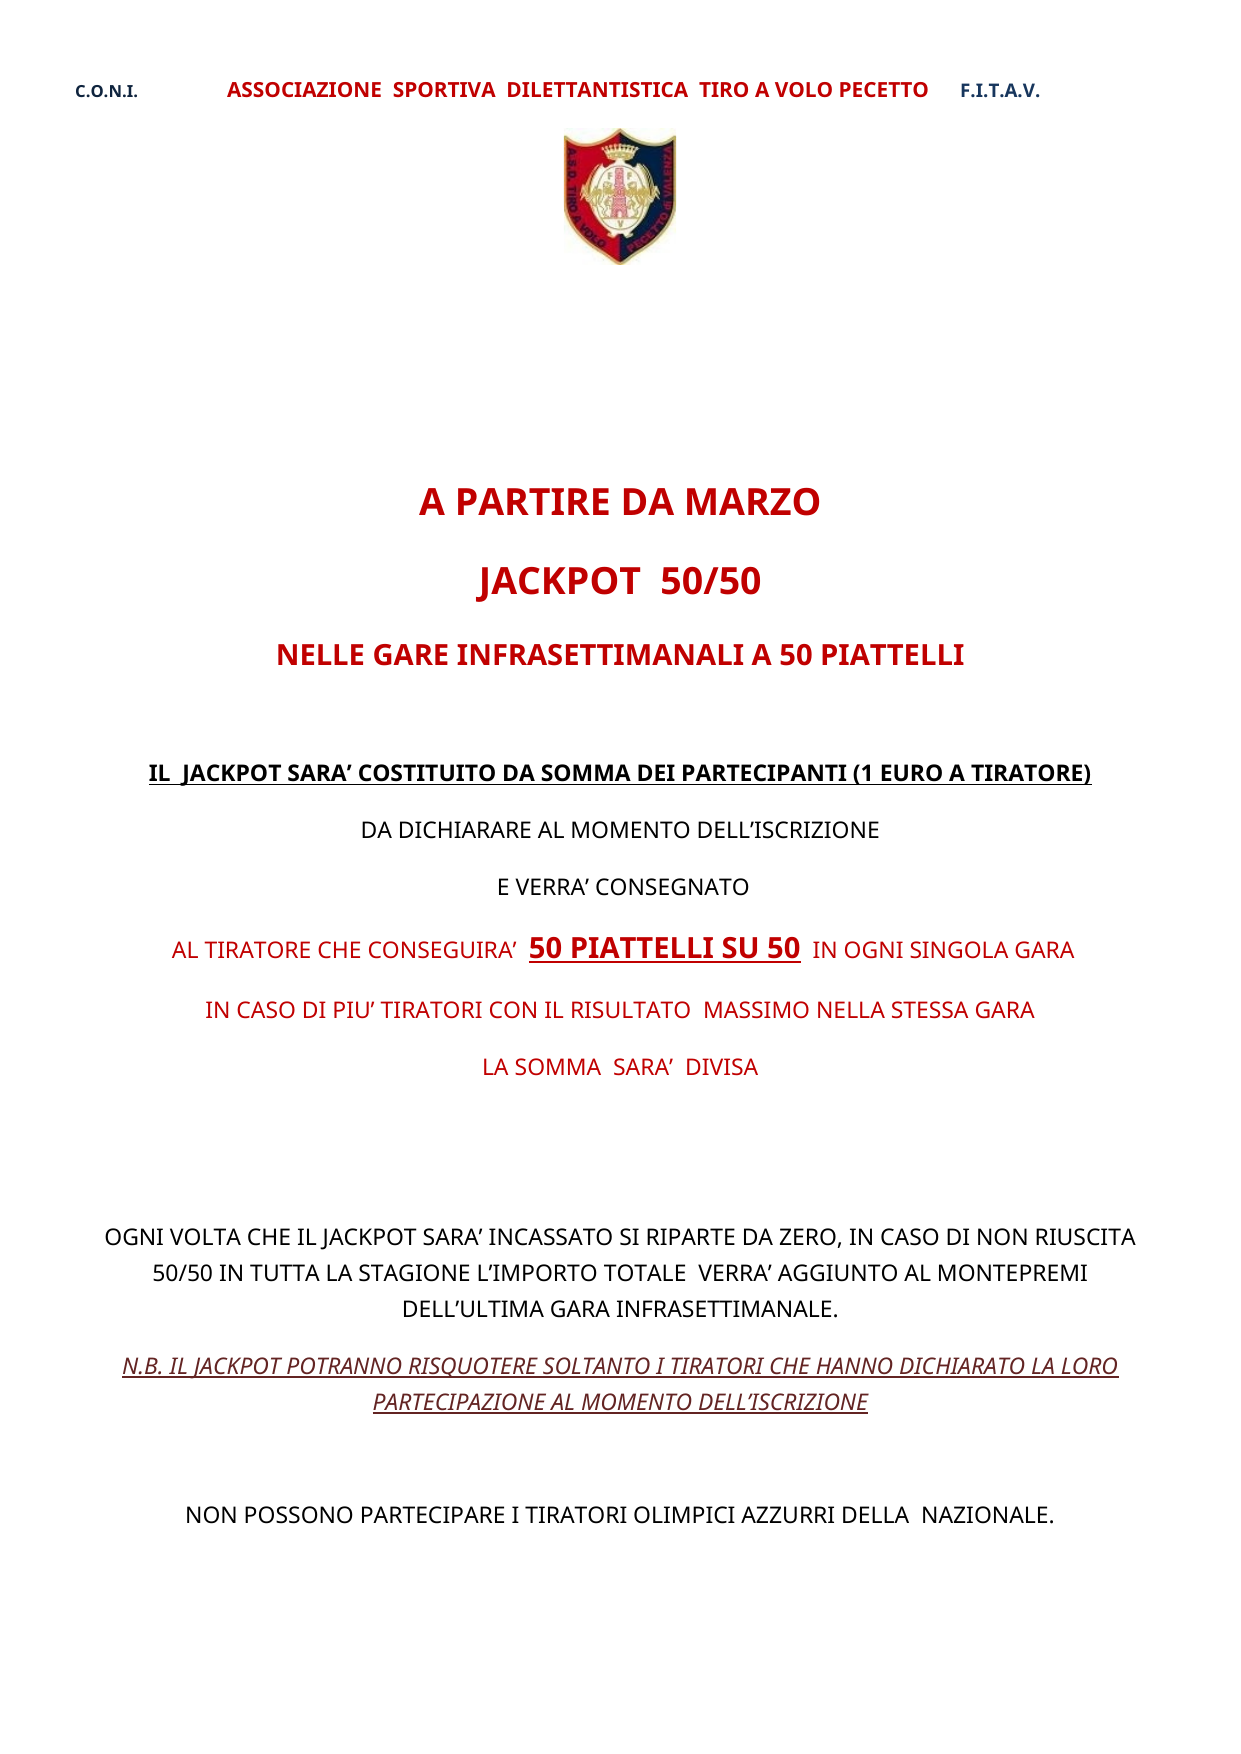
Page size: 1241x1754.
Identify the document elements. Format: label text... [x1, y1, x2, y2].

text DA DICHIARARE AL MOMENTO DELL’ISCRIZIONE [75, 814, 1165, 845]
text E VERRA’ CONSEGNATO [75, 871, 1165, 902]
text A PARTIRE DA MARZO [75, 475, 1165, 526]
text IN CASO DI PIU’ TIRATORI CON IL RISULTATO MASSIMO NELLA STESSA GARA [75, 994, 1165, 1025]
text N.B. IL JACKPOT POTRANNO RISQUOTERE SOLTANTO I TIRATORI CHE HANNO DICHIARATO LA LORO PARTECIPAZIONE AL MOMENTO DELL’ISCRIZIONE [75, 1349, 1165, 1417]
text LA SOMMA SARA’ DIVISA [75, 1051, 1165, 1082]
picture [563, 128, 677, 265]
text OGNI VOLTA CHE IL JACKPOT SARA’ INCASSATO SI RIPARTE DA ZERO, IN CASO DI NON RIUSCITA 50/50 IN TUTTA LA STAGIONE L’IMPORTO TOTALE VERRA’ AGGIUNTO AL MONTEPREMI DELL’ULTIMA GARA INFRASETTIMANALE. [75, 1221, 1165, 1324]
text AL TIRATORE CHE CONSEGUIRA’ 50 PIATTELLI SU 50 IN OGNI SINGOLA GARA [75, 927, 1165, 967]
text NON POSSONO PARTECIPARE I TIRATORI OLIMPICI AZZURRI DELLA NAZIONALE. [75, 1499, 1165, 1530]
text IL JACKPOT SARA’ COSTITUITO DA SOMMA DEI PARTECIPANTI (1 EURO A TIRATORE) [75, 757, 1165, 788]
text NELLE GARE INFRASETTIMANALI A 50 PIATTELLI [75, 634, 1165, 673]
text JACKPOT 50/50 [75, 554, 1165, 605]
text C.O.N.I. ASSOCIAZIONE SPORTIVA DILETTANTISTICA TIRO A VOLO PECETTO F.I.T.A.V. [75, 75, 1165, 103]
